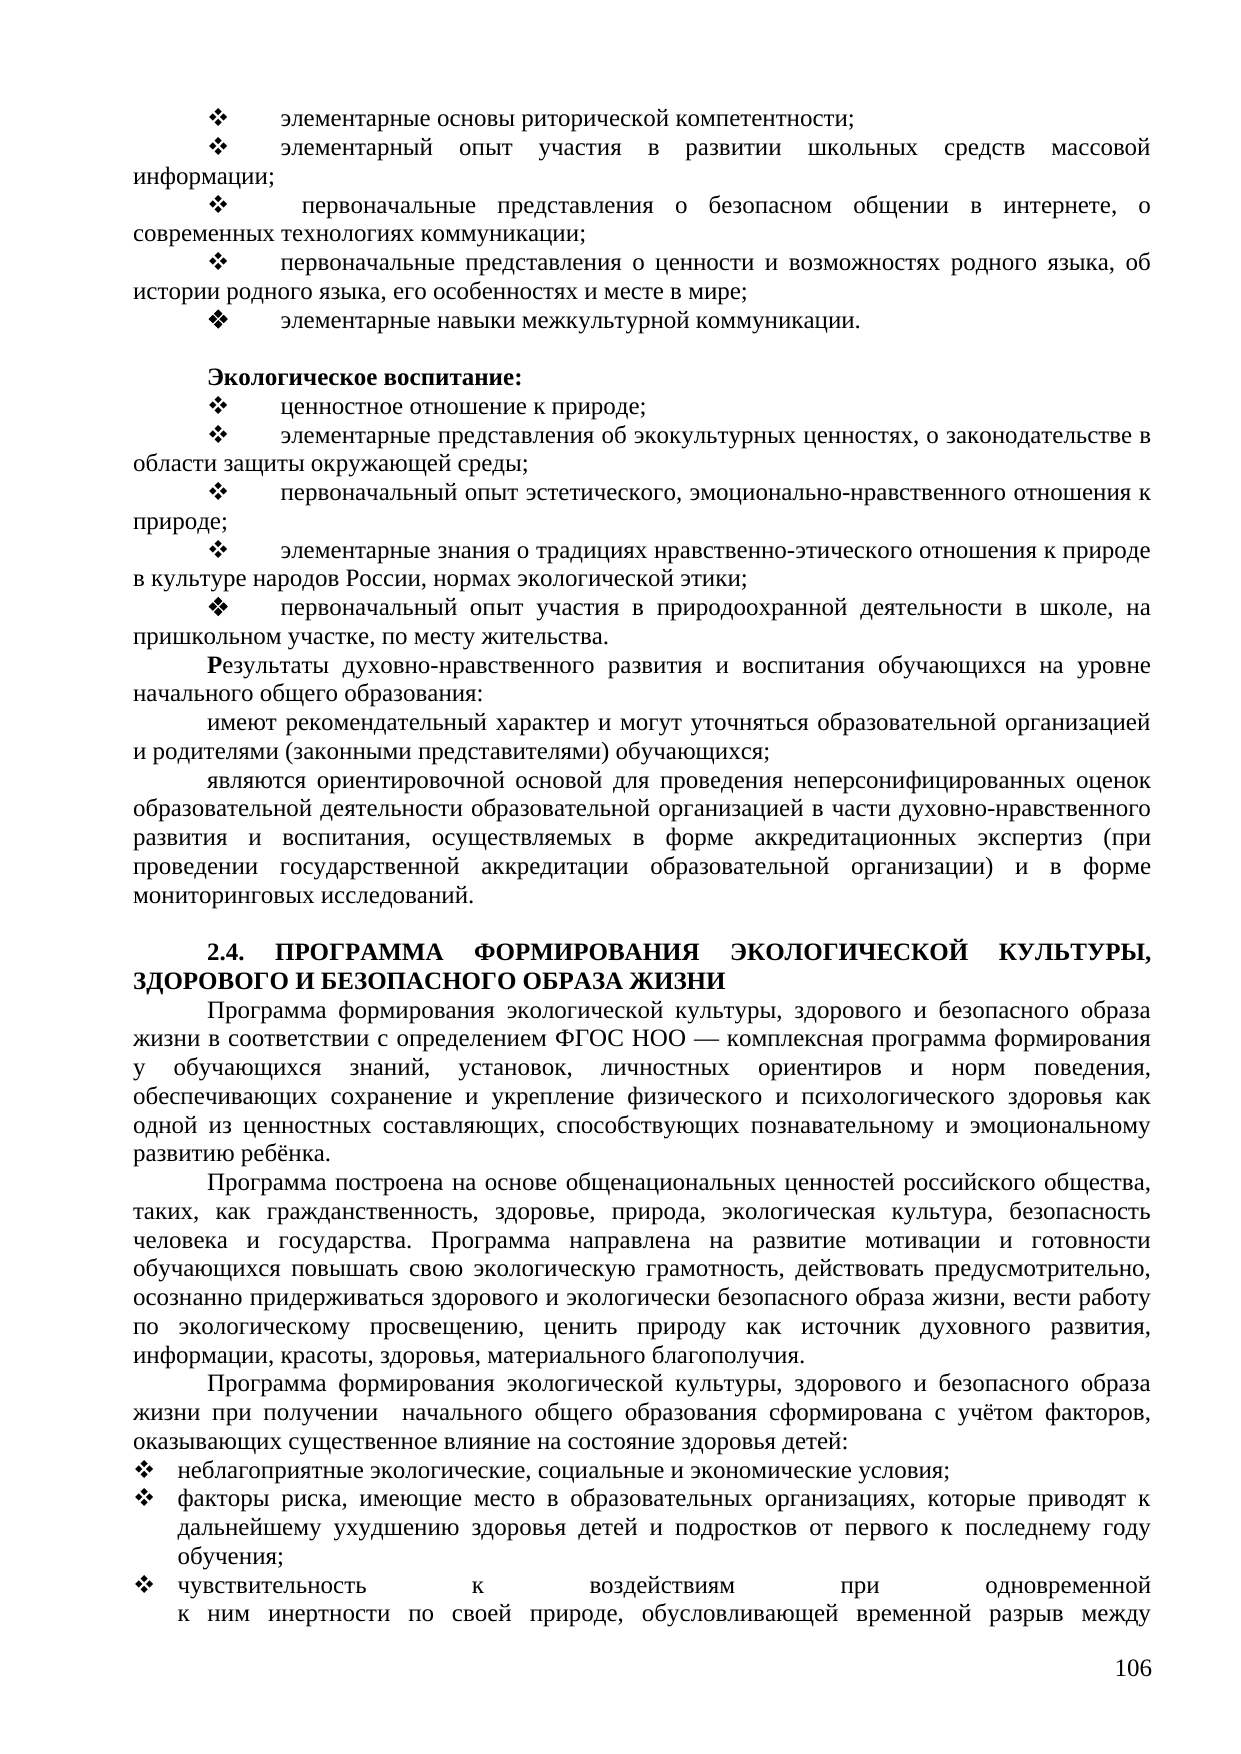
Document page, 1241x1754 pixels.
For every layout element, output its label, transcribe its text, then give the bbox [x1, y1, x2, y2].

list первоначальный опыт участия в природоохранной деятельности в школе, на пришкольном участке, по месту жительства. [133, 592, 1152, 650]
text Экологическое воспитание: [133, 362, 1152, 391]
text являются ориентировочной основой для проведения неперсонифицированных оценок образовательной деятельности образовательной организацией в части духовно-нравственного развития и воспитания, осуществляемых в форме аккредитационных экспертиз (при проведении государственной аккредитации образовательной организации) и в форме мониторинговых исследований. [133, 765, 1152, 908]
list первоначальные представления о безопасном общении в интернете, о современных технологиях коммуникации; [133, 190, 1152, 247]
list первоначальный опыт эстетического, эмоционально-нравственного отношения к природе; [133, 477, 1152, 535]
text имеют рекомендательный характер и могут уточняться образовательной организацией и родителями (законными представителями) обучающихся; [133, 707, 1152, 765]
list элементарные представления об экокультурных ценностях, о законодательстве в области защиты окружающей среды; [133, 420, 1152, 477]
text Результаты духовно-нравственного развития и воспитания обучающихся на уровне начального общего образования: [133, 650, 1152, 707]
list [133, 1570, 1152, 1627]
text Программа построена на основе общенациональных ценностей российского общества, таких, как гражданственность, здоровье, природа, экологическая культура, безопасность человека и государства. Программа направлена на развитие мотивации и готовности обучающихся повышать свою экологическую грамотность, действовать предусмотрительно, осознанно придерживаться здорового и экологически безопасного образа жизни, вести работу по экологическому просвещению, ценить природу как источник духовного развития, информации, красоты, здоровья, материального благополучия. [133, 1167, 1152, 1368]
list неблагоприятные экологические, социальные и экономические условия; [133, 1455, 1152, 1483]
subtitle 2.4. ПРОГРАММА ФОРМИРОВАНИЯ ЭКОЛОГИЧЕСКОЙ КУЛЬТУРЫ, ЗДОРОВОГО И БЕЗОПАСНОГО ОБРАЗА ЖИЗНИ [133, 937, 1152, 995]
list ценностное отношение к природе; [133, 391, 1152, 420]
list элементарный опыт участия в развитии школьных средств массовой информации; [133, 132, 1152, 190]
text Программа формирования экологической культуры, здорового и безопасного образа жизни при получении начального общего образования cформирована с учётом факторов, оказывающих существенное влияние на состояние здоровья детей: [133, 1368, 1152, 1455]
list элементарные основы риторической компетентности; [133, 103, 1152, 132]
list первоначальные представления о ценности и возможностях родного языка, об истории родного языка, его особенностях и месте в мире; [133, 247, 1152, 305]
list факторы риска, имеющие место в образовательных организациях, которые приводят к дальнейшему ухудшению здоровья детей и подростков от первого к последнему году обучения; [133, 1483, 1152, 1570]
list элементарные навыки межкультурной коммуникации. [133, 305, 1152, 333]
text Программа формирования экологической культуры, здорового и безопасного образа жизни в соответствии с определением ФГОС НОО — комплексная программа формирования у обучающихся знаний, установок, личностных ориентиров и норм поведения, обеспечивающих сохранение и укрепление физического и психологического здоровья как одной из ценностных составляющих, способствующих познавательному и эмоциональному развитию ребёнка. [133, 995, 1152, 1167]
list элементарные знания о традициях нравственно-этического отношения к природе в культуре народов России, нормах экологической этики; [133, 535, 1152, 592]
